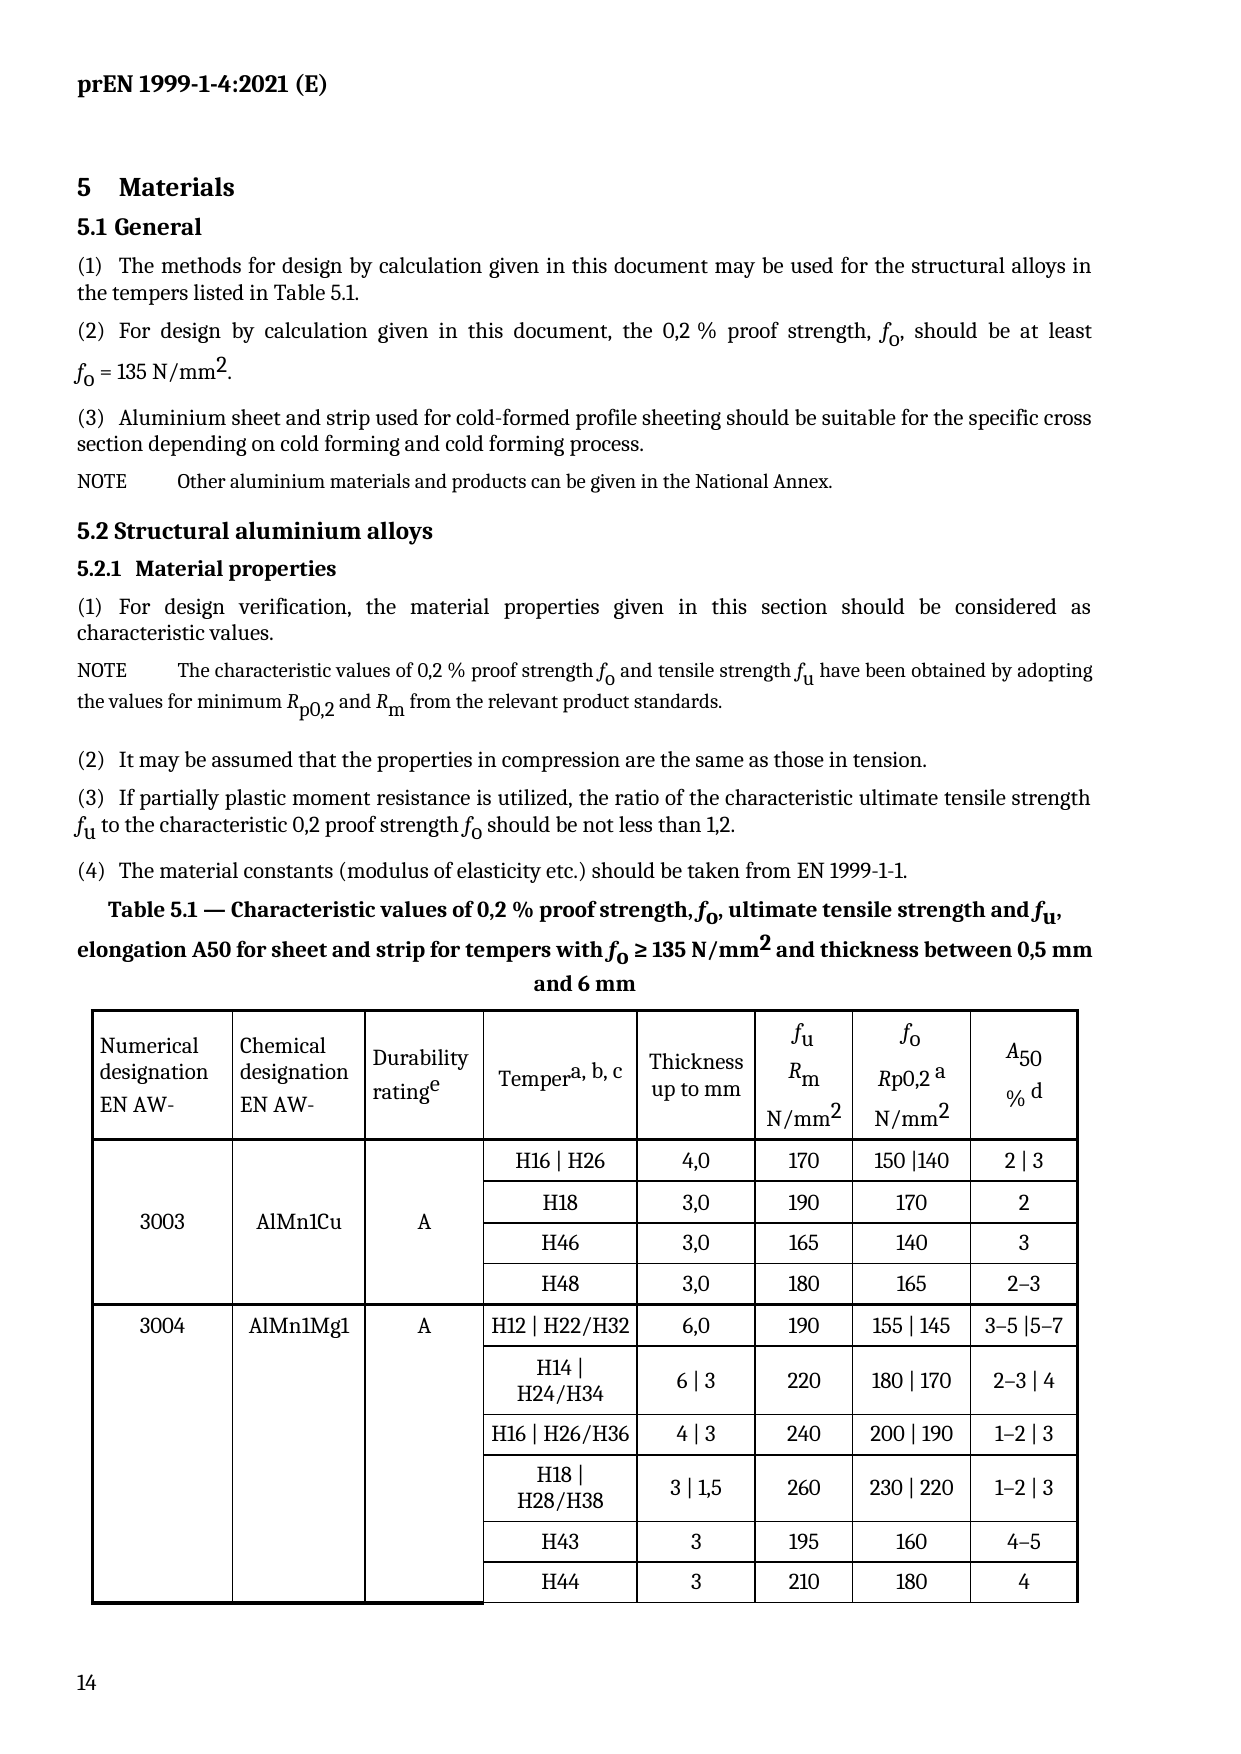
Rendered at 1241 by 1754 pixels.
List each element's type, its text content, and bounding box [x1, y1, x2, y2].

table_cell 2 | 3 [971, 1141, 1076, 1180]
table_cell AlMn1Cu [233, 1141, 364, 1303]
table_cell 4 [971, 1563, 1076, 1601]
table_cell 260 [756, 1456, 852, 1521]
table_header Thickness up to mm [638, 1012, 754, 1138]
table_cell A [366, 1141, 483, 1303]
title Table 5.1 — Characteristic values of 0,2 % proof strength, fo, ultimate tensile strength and fu, elongation A50 for sheet and strip for tempers with fo ≥ 135 N/mm2 and thickness between 0,5 mm and 6 mm [77, 896, 1093, 997]
table_cell 2–3 [971, 1264, 1076, 1303]
table_cell A [366, 1306, 483, 1601]
table_cell 3 [971, 1224, 1076, 1263]
table_cell 3 [638, 1522, 754, 1561]
subtitle Structural aluminium alloys [77, 519, 1093, 545]
table_cell 3003 [94, 1141, 232, 1303]
table_cell 1–2 | 3 [971, 1456, 1076, 1521]
table_cell 170 [853, 1182, 970, 1222]
table_cell 150 |140 [853, 1141, 970, 1180]
table_cell H16 | H26 [484, 1141, 636, 1180]
text (1) The methods for design by calculation given in this document may be used for the structural alloys in the tempers listed in Table 5.1. [77, 253, 1093, 306]
table_cell AlMn1Mg1 [233, 1306, 364, 1601]
table_cell 165 [853, 1264, 970, 1303]
table_cell 170 [756, 1141, 852, 1180]
table_cell 180 [756, 1264, 852, 1303]
table_cell 4,0 [638, 1141, 754, 1180]
text (3) Aluminium sheet and strip used for cold-formed profile sheeting should be suitable for the specific cross section depending on cold forming and cold forming process. [77, 405, 1093, 457]
table_cell 3,0 [638, 1224, 754, 1263]
table_cell 190 [756, 1306, 852, 1345]
table_cell 140 [853, 1224, 970, 1263]
table_cell 240 [756, 1415, 852, 1454]
table_header A50 % d [971, 1012, 1076, 1138]
table_cell 160 [853, 1522, 970, 1561]
text NOTE The characteristic values of 0,2 % proof strength fo and tensile strength fu have been obtained by adopting the values for minimum Rp0,2 and Rm from the relevant product standards. [77, 659, 1093, 721]
text (4) The material constants (modulus of elasticity etc.) should be taken from EN 1999-1-1. [77, 857, 1093, 884]
table_cell 3004 [94, 1306, 232, 1601]
table_cell 180 | 170 [853, 1347, 970, 1413]
table_cell H14 | H24/H34 [484, 1347, 636, 1413]
table_cell H48 [484, 1264, 636, 1303]
table_cell 165 [756, 1224, 852, 1263]
table_header Chemical designation EN AW- [233, 1012, 364, 1138]
table_cell 6 | 3 [638, 1347, 754, 1413]
subtitle General [77, 214, 1093, 241]
subtitle Materials [77, 174, 1093, 202]
text (3) If partially plastic moment resistance is utilized, the ratio of the characteristic ultimate tensile strength fu to the characteristic 0,2 proof strength fo should be not less than 1,2. [77, 785, 1093, 845]
table_header fo Rp0,2 a N/mm2 [853, 1012, 970, 1138]
table_cell 210 [756, 1563, 852, 1601]
text NOTE Other aluminium materials and products can be given in the National Annex. [77, 470, 1093, 494]
subtitle Material properties [77, 557, 1093, 581]
table_cell H16 | H26/H36 [484, 1415, 636, 1454]
table_cell H18 | H28/H38 [484, 1456, 636, 1521]
table_cell 180 [853, 1563, 970, 1601]
table_cell 2–3 | 4 [971, 1347, 1076, 1413]
table_cell 6,0 [638, 1306, 754, 1345]
table_cell 3,0 [638, 1264, 754, 1303]
table_cell 190 [756, 1182, 852, 1222]
table_cell H18 [484, 1182, 636, 1222]
table_cell H44 [484, 1563, 636, 1601]
table_cell 1–2 | 3 [971, 1415, 1076, 1454]
table_cell 230 | 220 [853, 1456, 970, 1521]
table_cell 220 [756, 1347, 852, 1413]
text (2) It may be assumed that the properties in compression are the same as those in tension. [77, 746, 1093, 773]
table_cell 195 [756, 1522, 852, 1561]
table_cell 155 | 145 [853, 1306, 970, 1345]
table_cell 3 [638, 1563, 754, 1601]
table_cell H43 [484, 1522, 636, 1561]
table_cell 4 | 3 [638, 1415, 754, 1454]
table_header Durability ratinge [366, 1012, 483, 1138]
table_cell 3–5 |5–7 [971, 1306, 1076, 1345]
table_cell 200 | 190 [853, 1415, 970, 1454]
table_header Tempera, b, c [484, 1012, 636, 1138]
table_cell 4–5 [971, 1522, 1076, 1561]
table_cell 3,0 [638, 1182, 754, 1222]
table_cell 2 [971, 1182, 1076, 1222]
text (1) For design verification, the material properties given in this section should be considered as characteristic values. [77, 594, 1093, 647]
table_cell H12 | H22/H32 [484, 1306, 636, 1345]
table_header fu Rm N/mm2 [756, 1012, 852, 1138]
table_cell H46 [484, 1224, 636, 1263]
table_header Numerical designation EN AW- [94, 1012, 232, 1138]
text (2) For design by calculation given in this document, the 0,2 % proof strength, fo, should be at least fo = 135 N/mm2. [77, 318, 1093, 392]
table_cell 3 | 1,5 [638, 1456, 754, 1521]
